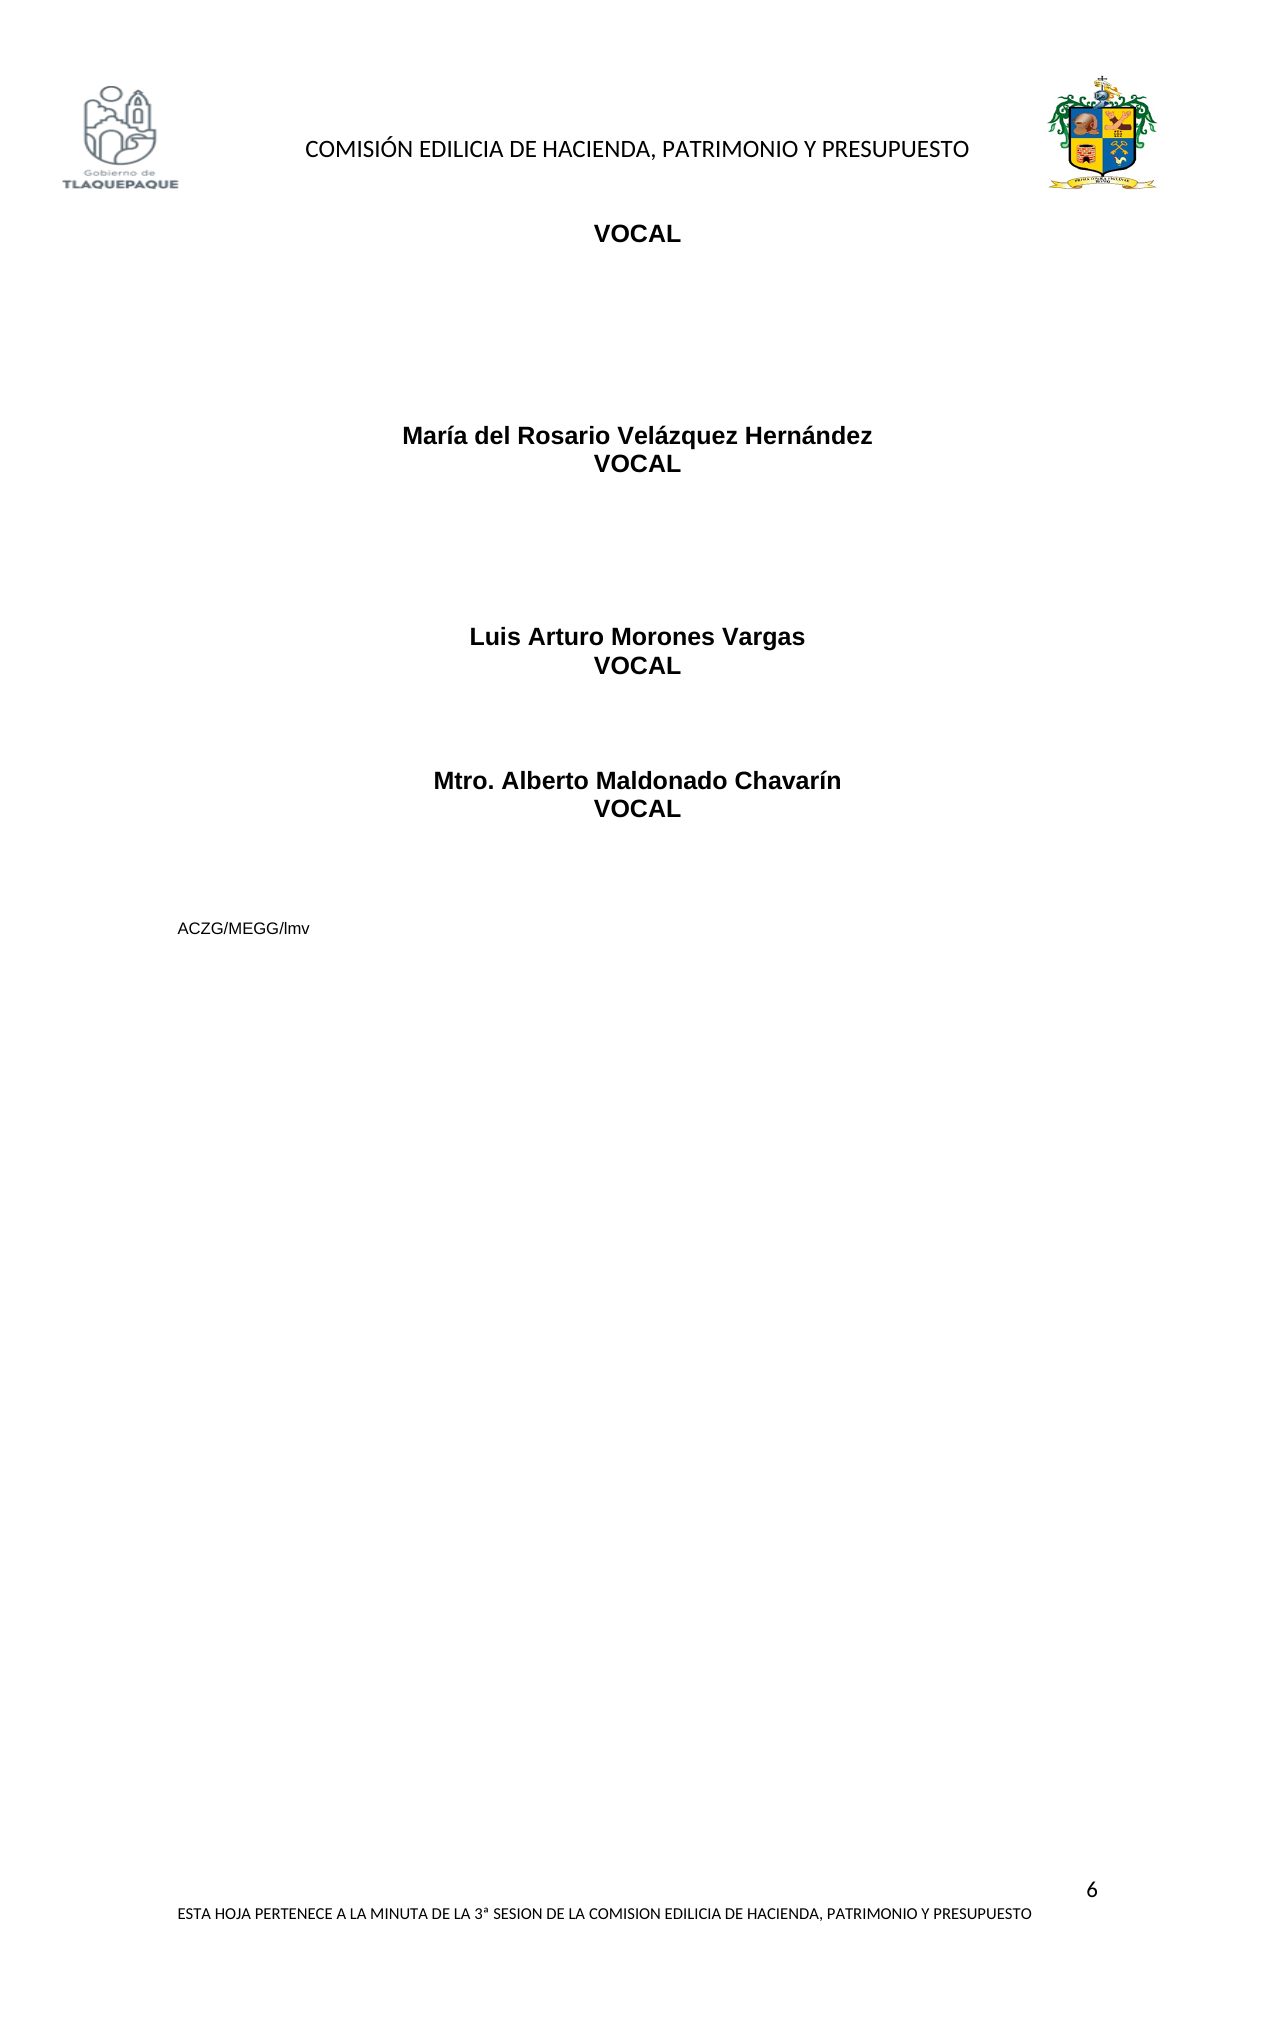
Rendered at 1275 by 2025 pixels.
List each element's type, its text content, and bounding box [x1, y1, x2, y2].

text VOCAL [177, 219, 1098, 248]
picture [1046, 74, 1159, 190]
picture [47, 86, 194, 190]
text VOCAL [177, 651, 1098, 679]
text VOCAL [177, 794, 1098, 823]
text María del Rosario Velázquez Hernández [177, 421, 1098, 449]
text ACZG/MEGG/lmv [177, 919, 1098, 938]
text Mtro. Alberto Maldonado Chavarín [177, 766, 1098, 794]
text VOCAL [177, 449, 1098, 478]
text Luis Arturo Morones Vargas [177, 622, 1098, 651]
